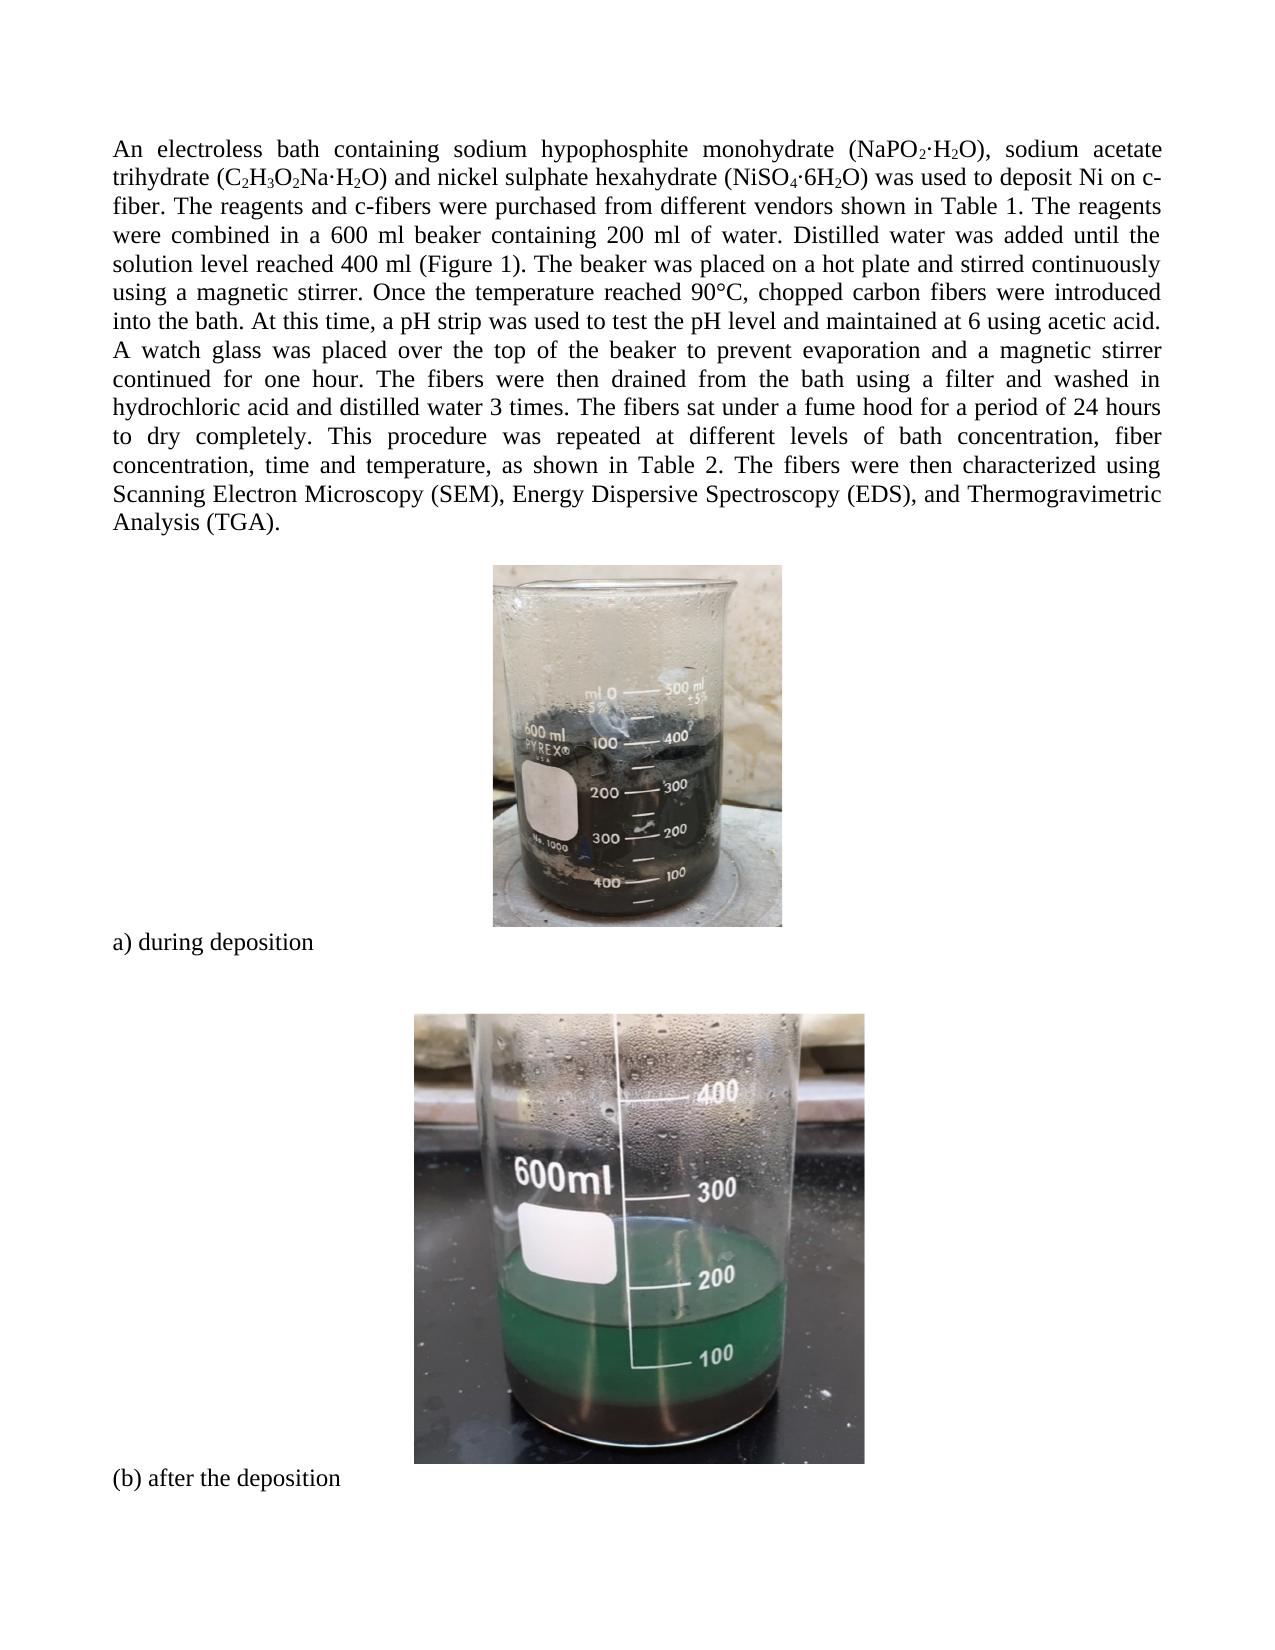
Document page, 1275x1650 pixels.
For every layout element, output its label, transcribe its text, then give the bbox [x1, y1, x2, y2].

picture [414, 1014, 865, 1464]
text An electroless bath containing sodium hypophosphite monohydrate (NaPO2·H2O), sodium acetate trihydrate (C2H3O2Na·H2O) and nickel sulphate hexahydrate (NiSO4·6H2O) was used to deposit Ni on c-fiber. The reagents and c-fibers were purchased from different vendors shown in Table 1. The reagents were combined in a 600 ml beaker containing 200 ml of water. Distilled water was added until the solution level reached 400 ml (Figure 1). The beaker was placed on a hot plate and stirred continuously using a magnetic stirrer. Once the temperature reached 90°C, chopped carbon fibers were introduced into the bath. At this time, a pH strip was used to test the pH level and maintained at 6 using acetic acid. A watch glass was placed over the top of the beaker to prevent evaporation and a magnetic stirrer continued for one hour. The fibers were then drained from the bath using a filter and washed in hydrochloric acid and distilled water 3 times. The fibers sat under a fume hood for a period of 24 hours to dry completely. This procedure was repeated at different levels of bath concentration, fiber concentration, time and temperature, as shown in Table 2. The fibers were then characterized using Scanning Electron Microscopy (SEM), Energy Dispersive Spectroscopy (EDS), and Thermogravimetric Analysis (TGA). [112, 134, 1162, 536]
picture [492, 565, 783, 927]
text a) during deposition [112, 927, 1162, 956]
text (b) after the deposition [112, 1463, 1162, 1492]
